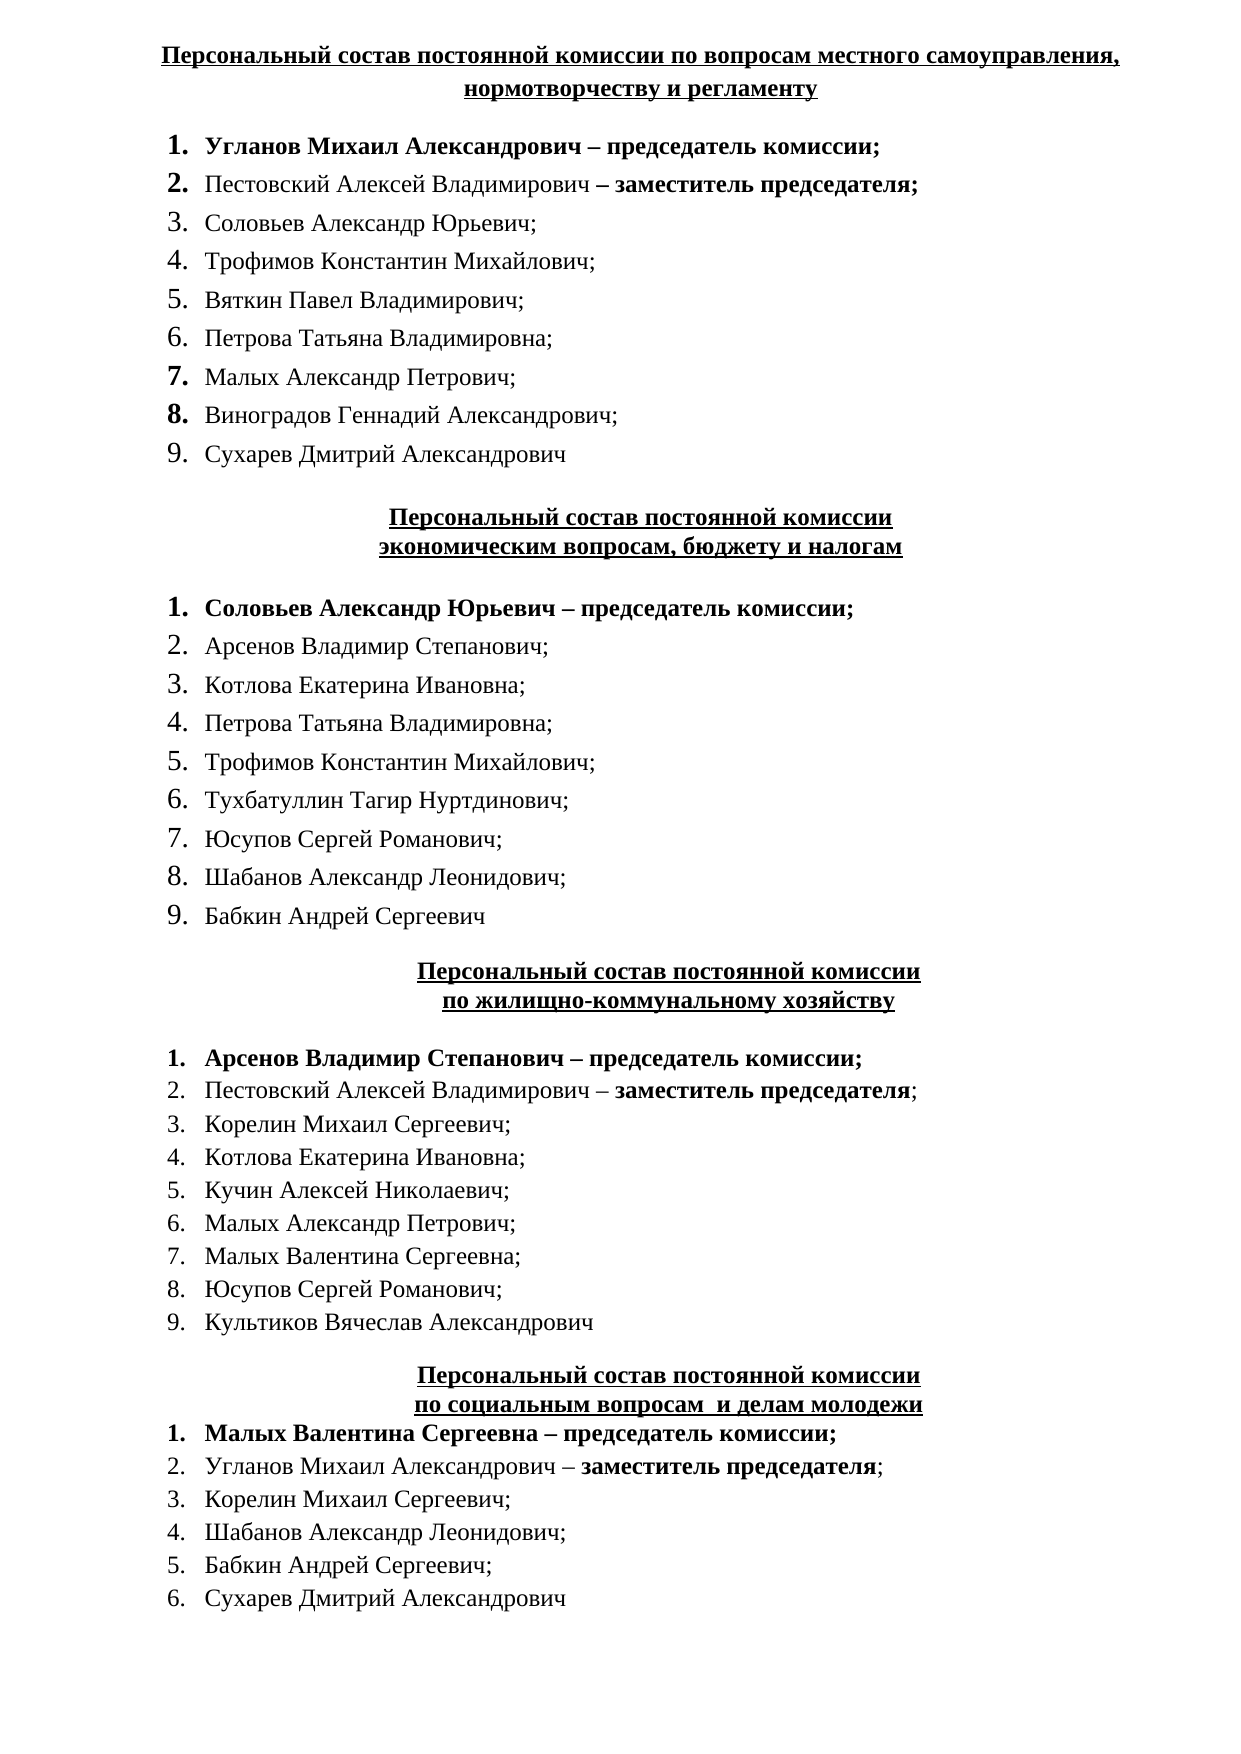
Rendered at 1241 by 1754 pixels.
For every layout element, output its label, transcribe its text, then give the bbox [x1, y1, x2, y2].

table_header Персональный состав постоянной комиссии по вопросам местного самоуправления, нормотворчеству и регламенту Угланов Михаил Александрович – председатель комиссии; Пестовский Алексей Владимирович – заместитель председателя; Соловьев Александр Юрьевич; Трофимов Константин Михайлович; Вяткин Павел Владимирович; Петрова Татьяна Владимировна; Малых Александр Петрович; Виноградов Геннадий Александрович; Сухарев Дмитрий Александрович Персональный состав постоянной комиссии экономическим вопросам, бюджету и налогам Соловьев Александр Юрьевич – председатель комиссии; Арсенов Владимир Степанович; Котлова Екатерина Ивановна; Петрова Татьяна Владимировна; Трофимов Константин Михайлович; Тухбатуллин Тагир Нуртдинович; Юсупов Сергей Романович; Шабанов Александр Леонидович; Бабкин Андрей Сергеевич Персональный состав постоянной комиссии по жилищно-коммунальному хозяйству Арсенов Владимир Степанович – председатель комиссии; Пестовский Алексей Владимирович – заместитель председателя; Корелин Михаил Сергеевич; Котлова Екатерина Ивановна; Кучин Алексей Николаевич; Малых Александр Петрович; Малых Валентина Сергеевна; Юсупов Сергей Романович; Культиков Вячеслав Александрович Персональный состав постоянной комиссии по социальным вопросам и делам молодежи Малых Валентина Сергеевна – председатель комиссии; Угланов Михаил Александрович – заместитель председателя; Корелин Михаил Сергеевич; Шабанов Александр Леонидович; Бабкин Андрей Сергеевич; Сухарев Дмитрий Александрович [118, 40, 1163, 1646]
